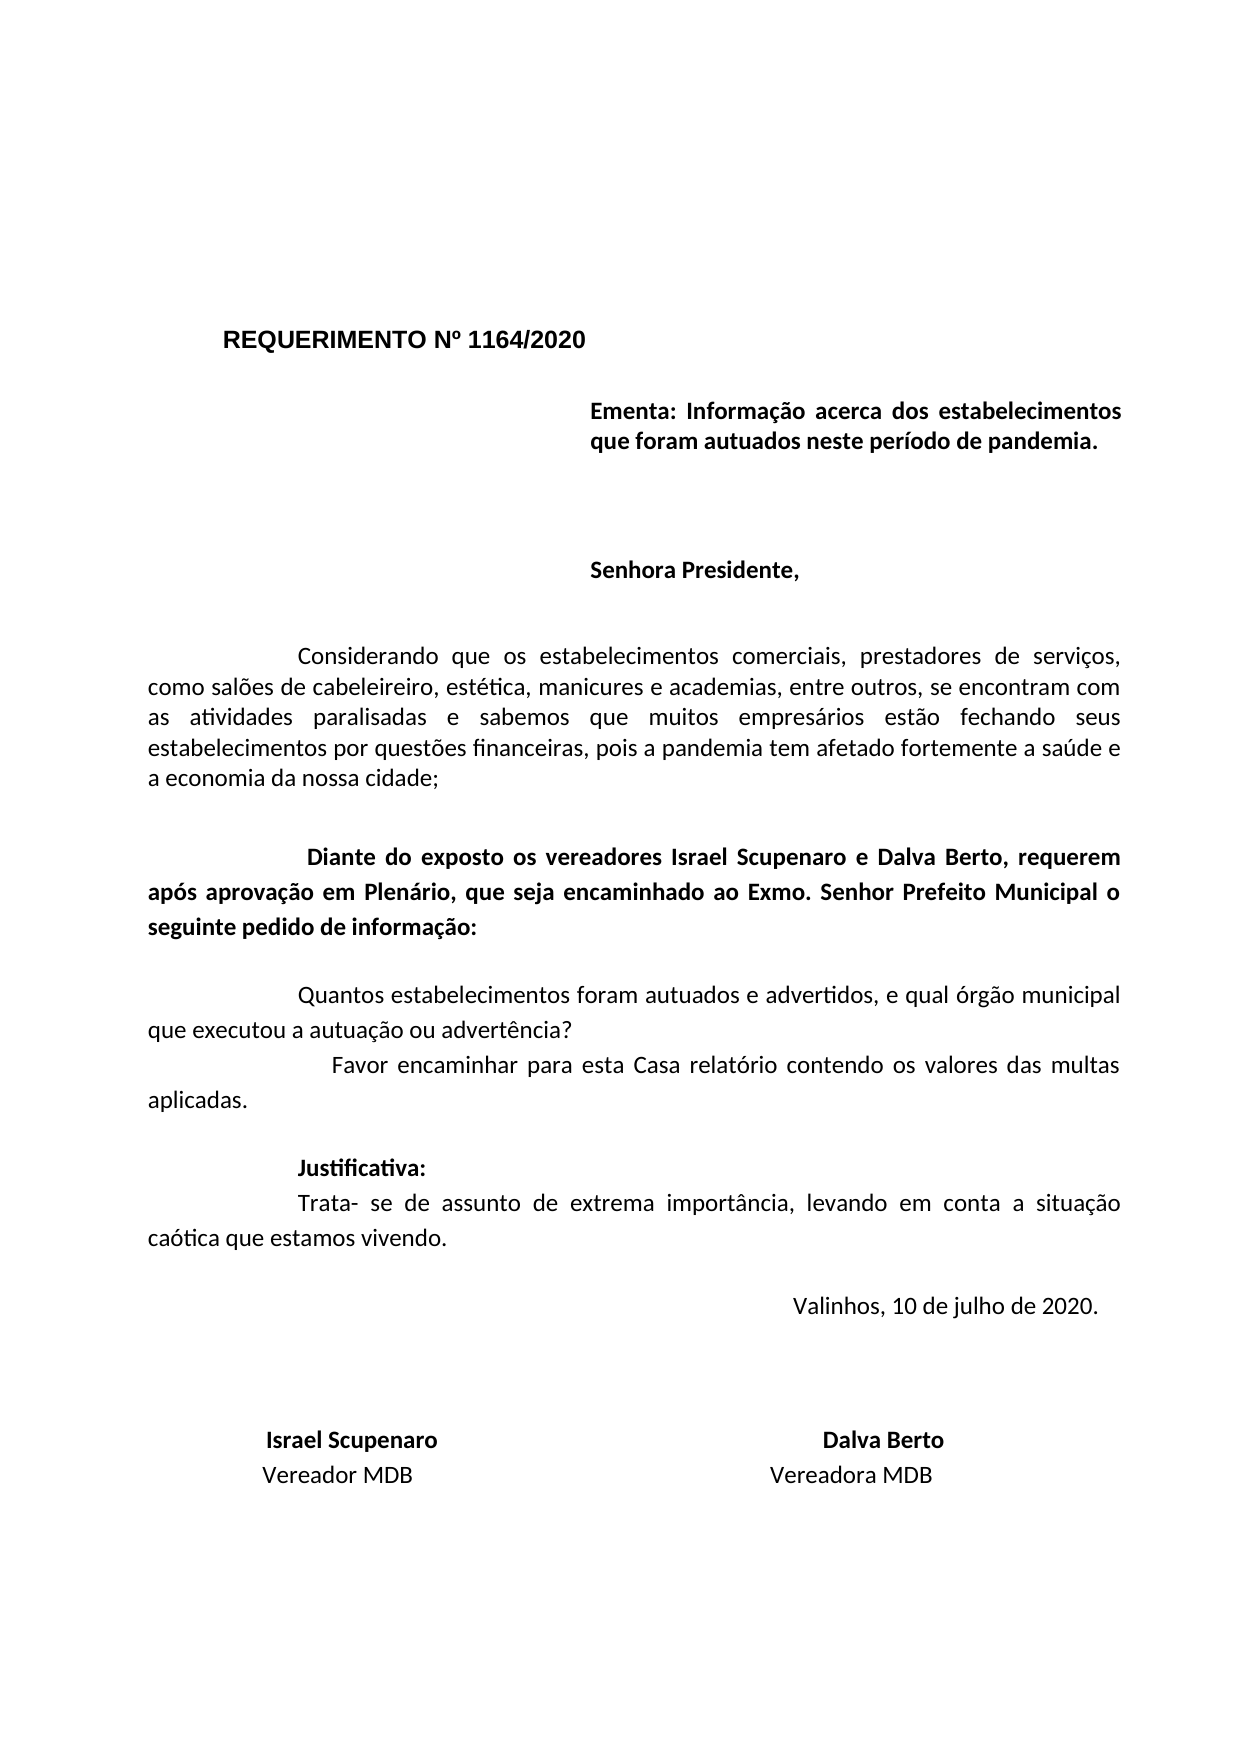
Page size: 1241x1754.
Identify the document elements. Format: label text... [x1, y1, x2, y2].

text Favor encaminhar para esta Casa relatório contendo os valores das multas aplicadas. [148, 1049, 1122, 1114]
text Considerando que os estabelecimentos comerciais, prestadores de serviços, como salões de cabeleireiro, estética, manicures e academias, entre outros, se encontram com as atividades paralisadas e sabemos que muitos empresários estão fechando seus estabelecimentos por questões financeiras, pois a pandemia tem afetado fortemente a saúde e a economia da nossa cidade; [148, 641, 1122, 793]
text Diante do exposto os vereadores Israel Scupenaro e Dalva Berto, requerem após aprovação em Plenário, que seja encaminhado ao Exmo. Senhor Prefeito Municipal o seguinte pedido de informação: [148, 841, 1122, 941]
list REQUERIMENTO Nº 1164/2020 [148, 325, 1093, 354]
text Israel Scupenaro Dalva Berto Vereador MDB Vereadora MDB [148, 1424, 1122, 1490]
text Valinhos, 10 de julho de 2020. [148, 1290, 1122, 1321]
text Justificativa: [148, 1152, 1122, 1182]
text Senhora Presidente, [590, 554, 1122, 585]
text Ementa: Informação acerca dos estabelecimentos que foram autuados neste período de pandemia. [590, 395, 1122, 456]
text Trata- se de assunto de extrema importância, levando em conta a situação caótica que estamos vivendo. [148, 1187, 1122, 1252]
text Quantos estabelecimentos foram autuados e advertidos, e qual órgão municipal que executou a autuação ou advertência? [148, 979, 1122, 1044]
